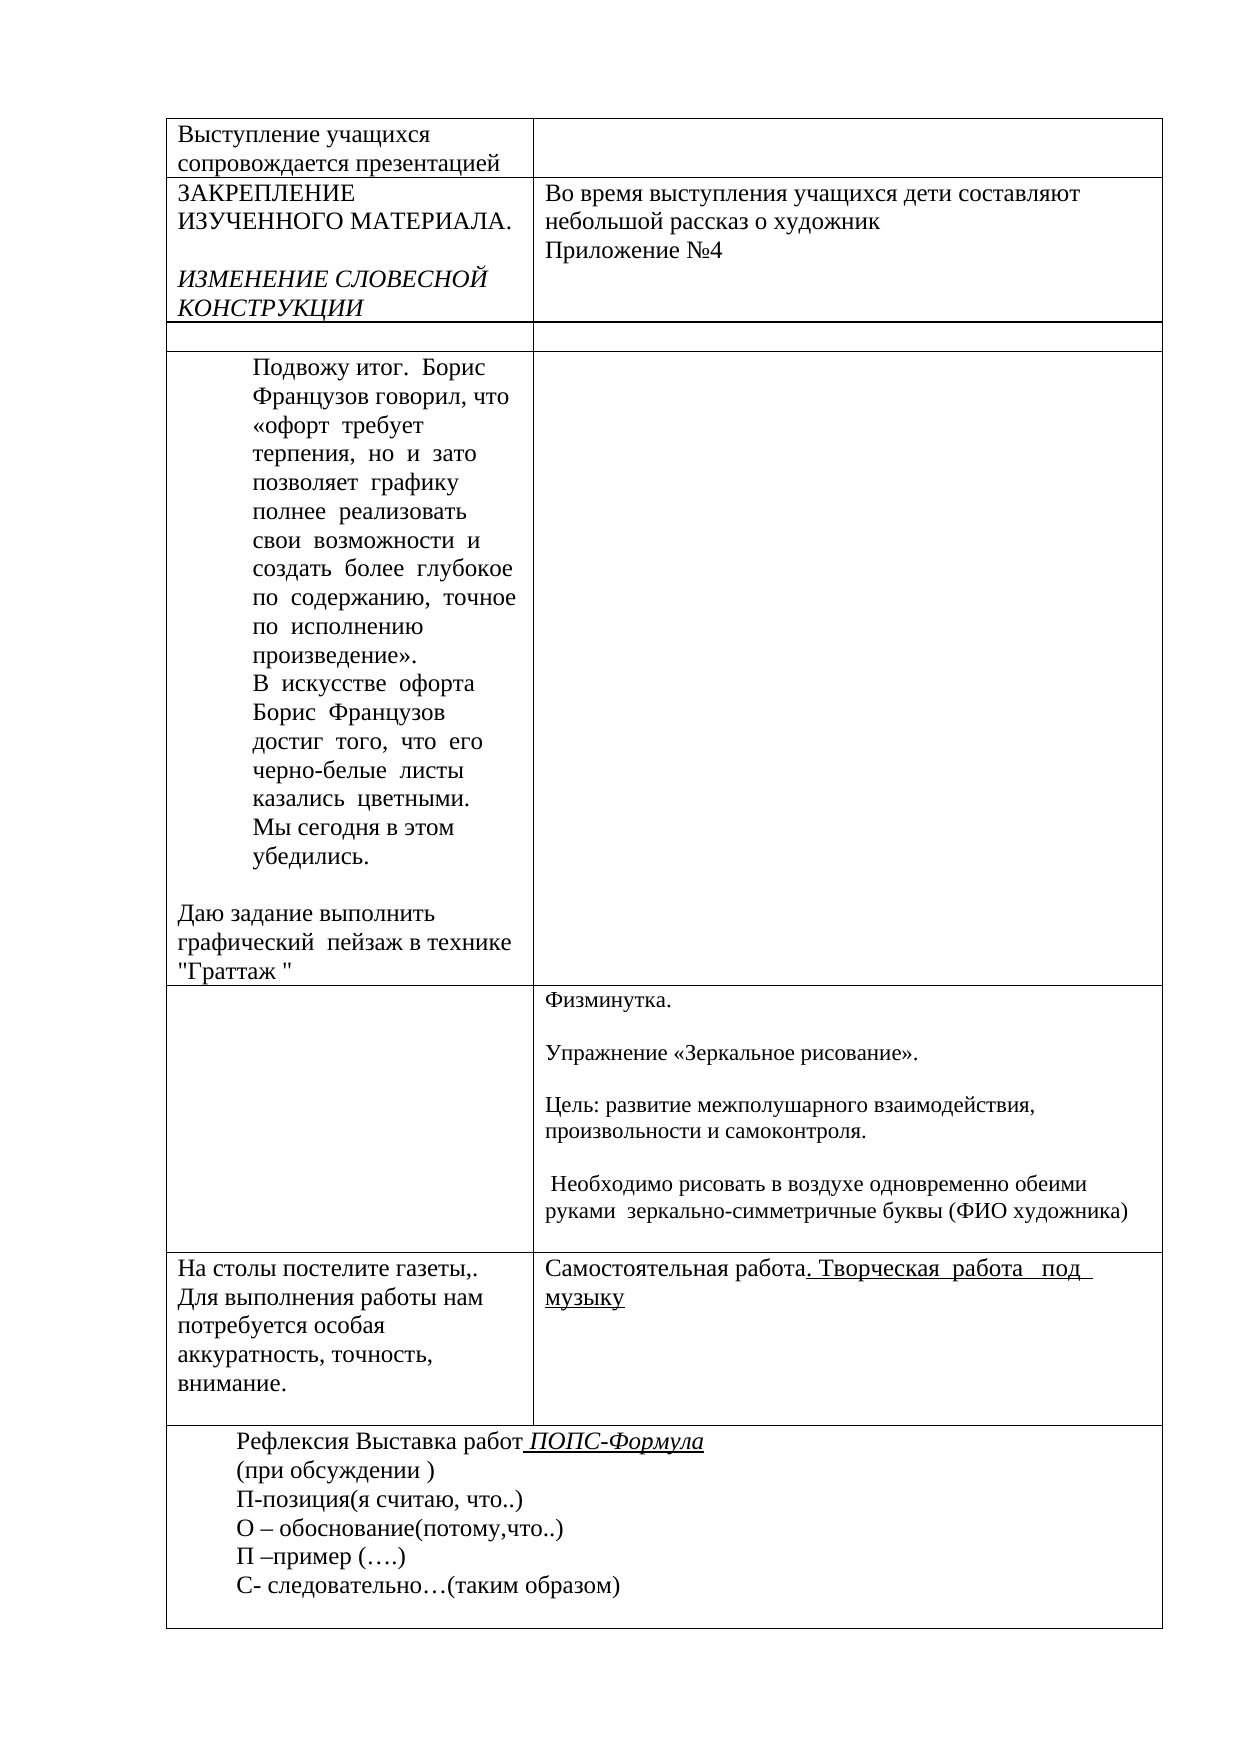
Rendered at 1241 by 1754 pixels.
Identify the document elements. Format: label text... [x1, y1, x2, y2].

table_cell Рефлексия Выставка работ ПОПС-Формула (при обсуждении ) П-позиция(я считаю, что..) О – обоснование(потому,что..) П –пример (….) С- следовательно…(таким образом) [167, 1426, 1162, 1628]
table_cell Подвожу итог. Борис Французов говорил, что «офорт требует терпения, но и зато позволяет графику полнее реализовать свои возможности и создать более глубокое по содержанию, точное по исполнению произведение». В искусстве офорта Борис Французов достиг того, что его черно-белые листы казались цветными. Мы сегодня в этом убедились. Даю задание выполнить графический пейзаж в технике "Граттаж " [167, 352, 533, 985]
table_cell На столы постелите газеты,. Для выполнения работы нам потребуется особая аккуратность, точность, внимание. [167, 1253, 533, 1425]
table_cell [534, 323, 1162, 351]
table_cell [534, 352, 1162, 985]
table_cell ЗАКРЕПЛЕНИЕ ИЗУЧЕННОГО МАТЕРИАЛА. ИЗМЕНЕНИЕ СЛОВЕСНОЙ КОНСТРУКЦИИ [167, 178, 533, 321]
table_cell Самостоятельная работа. Творческая работа под музыку [534, 1253, 1162, 1425]
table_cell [167, 119, 533, 177]
table_cell Физминутка. Упражнение «Зеркальное рисование». Цель: развитие межполушарного взаимодействия, произвольности и самоконтроля. Необходимо рисовать в воздухе одновременно обеими руками зеркально-симметричные буквы (ФИО художника) [534, 986, 1162, 1252]
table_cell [534, 119, 1162, 177]
table_cell [167, 323, 533, 351]
table_cell Во время выступления учащихся дети составляют небольшой рассказ о художник Приложение №4 [534, 178, 1162, 321]
table_cell [167, 986, 533, 1252]
